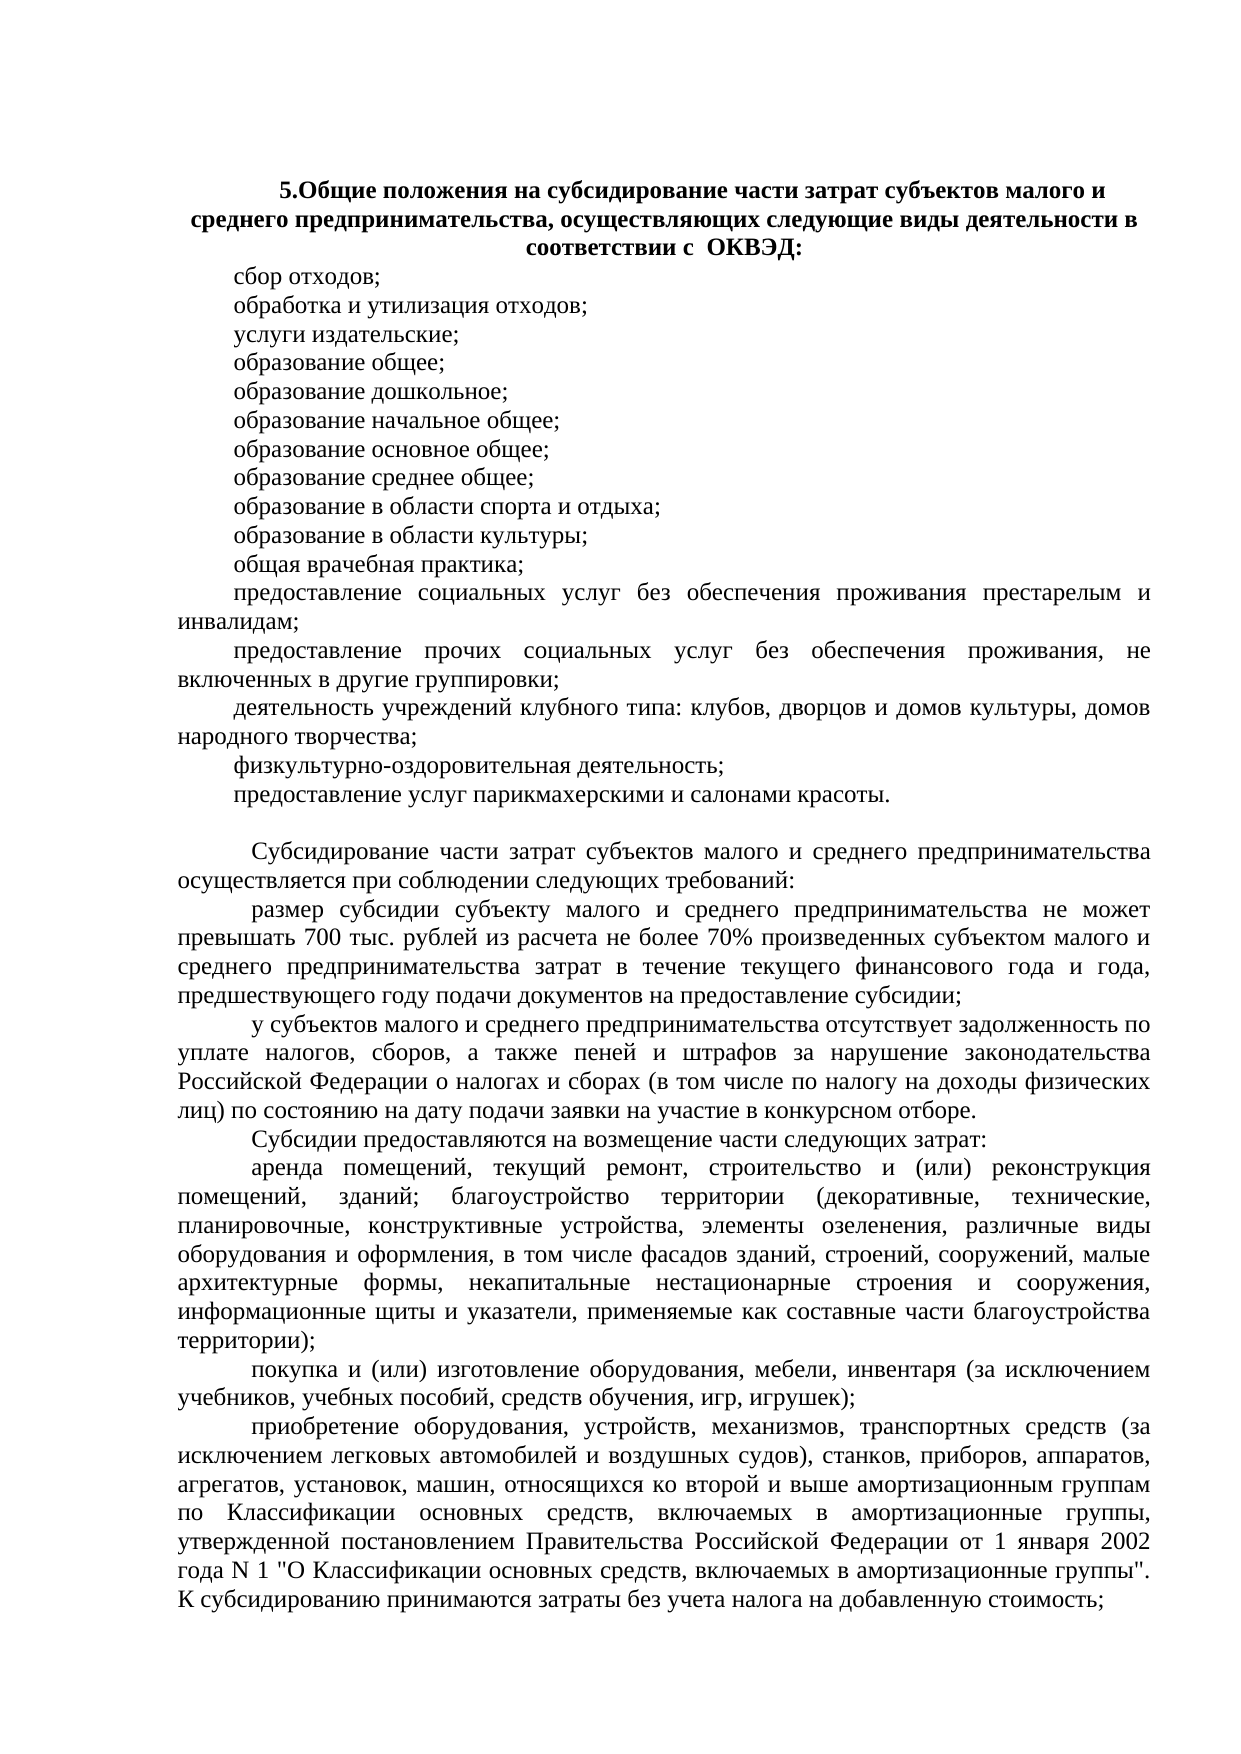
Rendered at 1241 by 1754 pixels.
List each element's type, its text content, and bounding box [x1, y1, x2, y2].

text образование среднее общее; [177, 462, 1152, 491]
text 5.Общие положения на субсидирование части затрат субъектов малого и среднего предпринимательства, осуществляющих следующие виды деятельности в соответствии с ОКВЭД: [177, 175, 1152, 261]
text обработка и утилизация отходов; [177, 290, 1152, 319]
text образование общее; [177, 347, 1152, 376]
text образование в области культуры; [177, 520, 1152, 549]
text образование дошкольное; [177, 376, 1152, 405]
text сбор отходов; [177, 261, 1152, 290]
text предоставление услуг парикмахерскими и салонами красоты. [177, 779, 1152, 807]
text Субсидирование части затрат субъектов малого и среднего предпринимательства осуществляется при соблюдении следующих требований: [177, 836, 1152, 894]
text покупка и (или) изготовление оборудования, мебели, инвентаря (за исключением учебников, учебных пособий, средств обучения, игр, игрушек); [177, 1354, 1152, 1411]
text предоставление социальных услуг без обеспечения проживания престарелым и инвалидам; [177, 577, 1152, 635]
text деятельность учреждений клубного типа: клубов, дворцов и домов культуры, домов народного творчества; [177, 692, 1152, 750]
text Субсидии предоставляются на возмещение части следующих затрат: [177, 1124, 1152, 1152]
text образование начальное общее; [177, 405, 1152, 434]
text образование в области спорта и отдыха; [177, 491, 1152, 520]
text приобретение оборудования, устройств, механизмов, транспортных средств (за исключением легковых автомобилей и воздушных судов), станков, приборов, аппаратов, агрегатов, установок, машин, относящихся ко второй и выше амортизационным группам по Классификации основных средств, включаемых в амортизационные группы, утвержденной постановлением Правительства Российской Федерации от 1 января 2002 года N 1 "О Классификации основных средств, включаемых в амортизационные группы". К субсидированию принимаются затраты без учета налога на добавленную стоимость; [177, 1411, 1152, 1612]
text размер субсидии субъекту малого и среднего предпринимательства не может превышать 700 тыс. рублей из расчета не более 70% произведенных субъектом малого и среднего предпринимательства затрат в течение текущего финансового года и года, предшествующего году подачи документов на предоставление субсидии; [177, 894, 1152, 1009]
text общая врачебная практика; [177, 549, 1152, 577]
text услуги издательские; [177, 319, 1152, 347]
text физкультурно-оздоровительная деятельность; [177, 750, 1152, 779]
text аренда помещений, текущий ремонт, строительство и (или) реконструкция помещений, зданий; благоустройство территории (декоративные, технические, планировочные, конструктивные устройства, элементы озеленения, различные виды оборудования и оформления, в том числе фасадов зданий, строений, сооружений, малые архитектурные формы, некапитальные нестационарные строения и сооружения, информационные щиты и указатели, применяемые как составные части благоустройства территории); [177, 1152, 1152, 1354]
text предоставление прочих социальных услуг без обеспечения проживания, не включенных в другие группировки; [177, 635, 1152, 692]
text образование основное общее; [177, 434, 1152, 462]
text у субъектов малого и среднего предпринимательства отсутствует задолженность по уплате налогов, сборов, а также пеней и штрафов за нарушение законодательства Российской Федерации о налогах и сборах (в том числе по налогу на доходы физических лиц) по состоянию на дату подачи заявки на участие в конкурсном отборе. [177, 1009, 1152, 1124]
